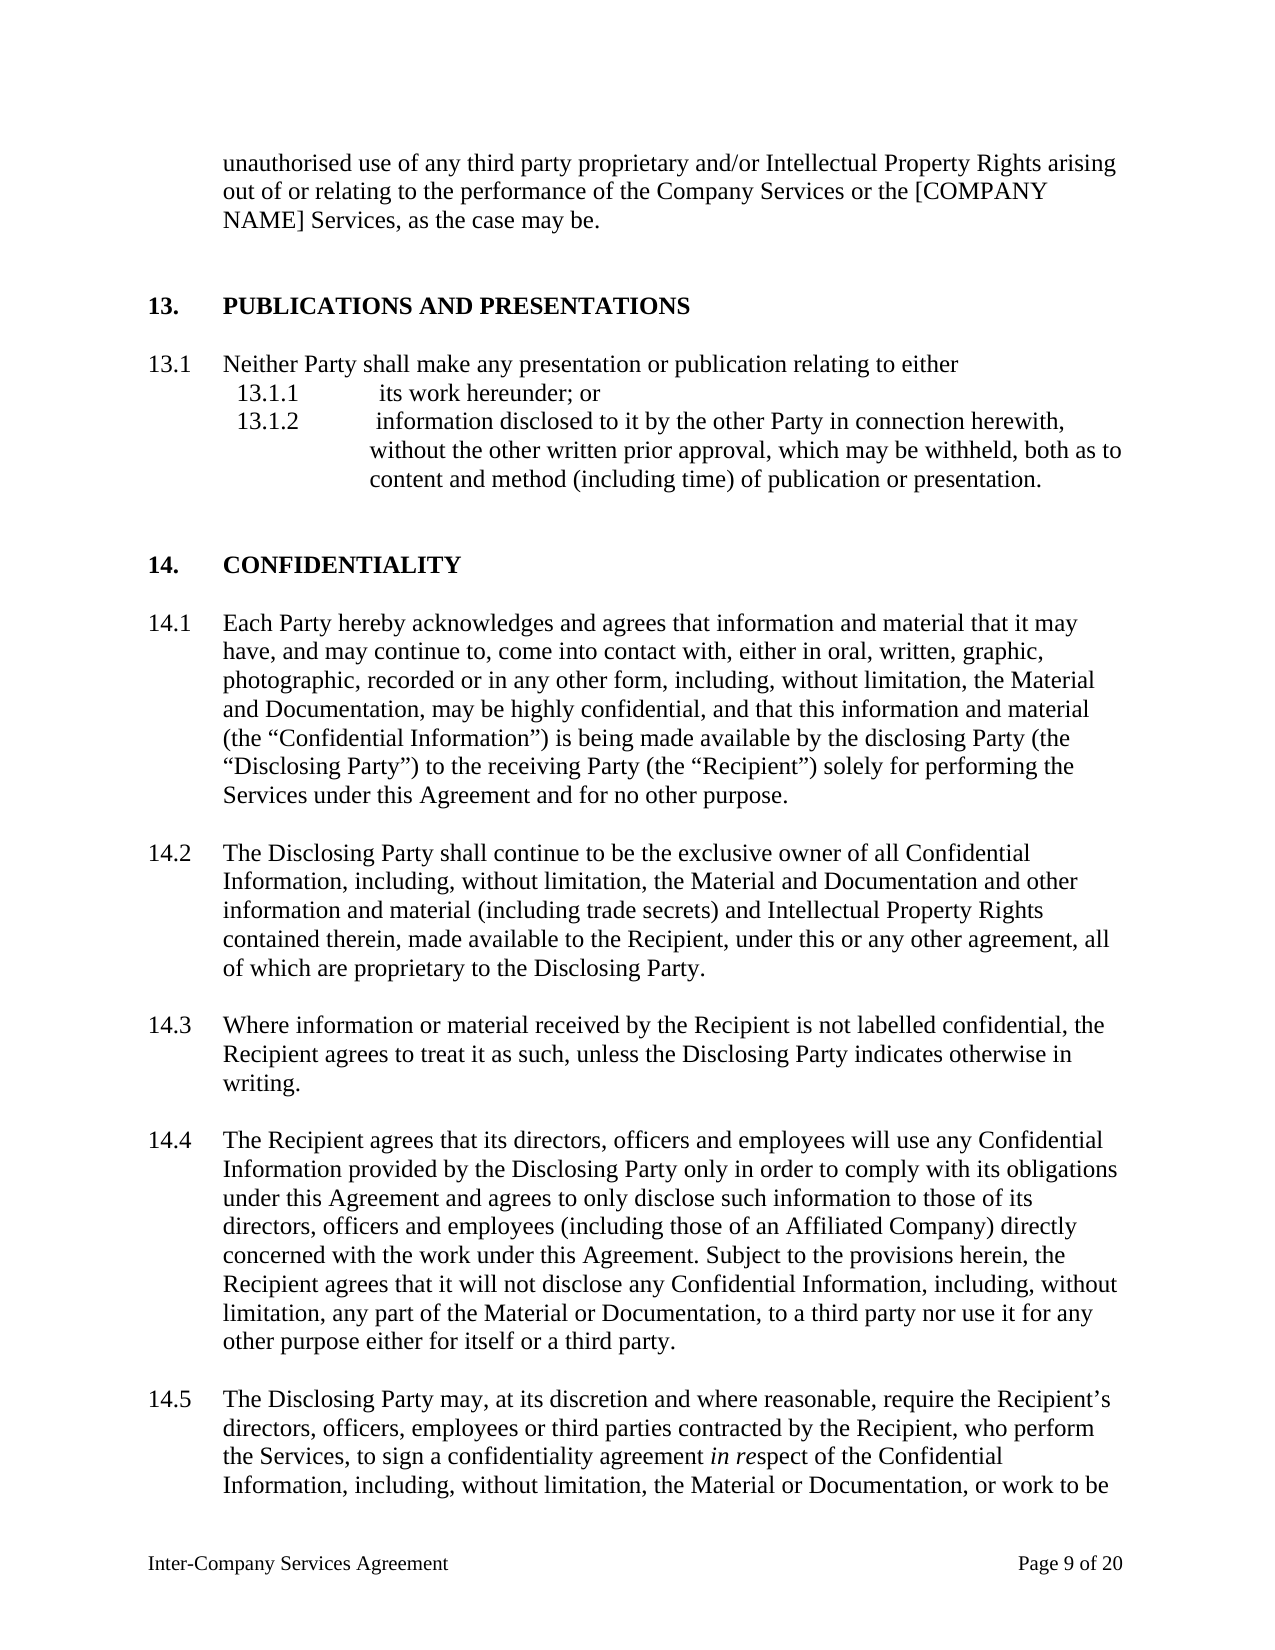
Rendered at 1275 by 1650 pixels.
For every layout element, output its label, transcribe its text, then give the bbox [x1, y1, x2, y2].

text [148, 1384, 1127, 1499]
text 13.1.2 information disclosed to it by the other Party in connection herewith, without the other written prior approval, which may be withheld, both as to content and method (including time) of publication or presentation. [236, 406, 1127, 493]
text 13. PUBLICATIONS AND PRESENTATIONS [148, 291, 1127, 320]
text 14.1 Each Party hereby acknowledges and agrees that information and material that it may have, and may continue to, come into contact with, either in oral, written, graphic, photographic, recorded or in any other form, including, without limitation, the Material and Documentation, may be highly confidential, and that this information and material (the “Confidential Information”) is being made available by the disclosing Party (the “Disclosing Party”) to the receiving Party (the “Recipient”) solely for performing the Services under this Agreement and for no other purpose. [148, 608, 1127, 809]
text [148, 148, 1127, 234]
text 14.4 The Recipient agrees that its directors, officers and employees will use any Confidential Information provided by the Disclosing Party only in order to comply with its obligations under this Agreement and agrees to only disclose such information to those of its directors, officers and employees (including those of an Affiliated Company) directly concerned with the work under this Agreement. Subject to the provisions herein, the Recipient agrees that it will not disclose any Confidential Information, including, without limitation, any part of the Material or Documentation, to a third party nor use it for any other purpose either for itself or a third party. [148, 1125, 1127, 1355]
text 14.3 Where information or material received by the Recipient is not labelled confidential, the Recipient agrees to treat it as such, unless the Disclosing Party indicates otherwise in writing. [148, 1010, 1127, 1096]
text 14.2 The Disclosing Party shall continue to be the exclusive owner of all Confidential Information, including, without limitation, the Material and Documentation and other information and material (including trade secrets) and Intellectual Property Rights contained therein, made available to the Recipient, under this or any other agreement, all of which are proprietary to the Disclosing Party. [148, 838, 1127, 981]
text 13.1 Neither Party shall make any presentation or publication relating to either [148, 349, 1127, 378]
text 14. CONFIDENTIALITY [148, 550, 1127, 579]
text 13.1.1 its work hereunder; or [223, 378, 1127, 406]
